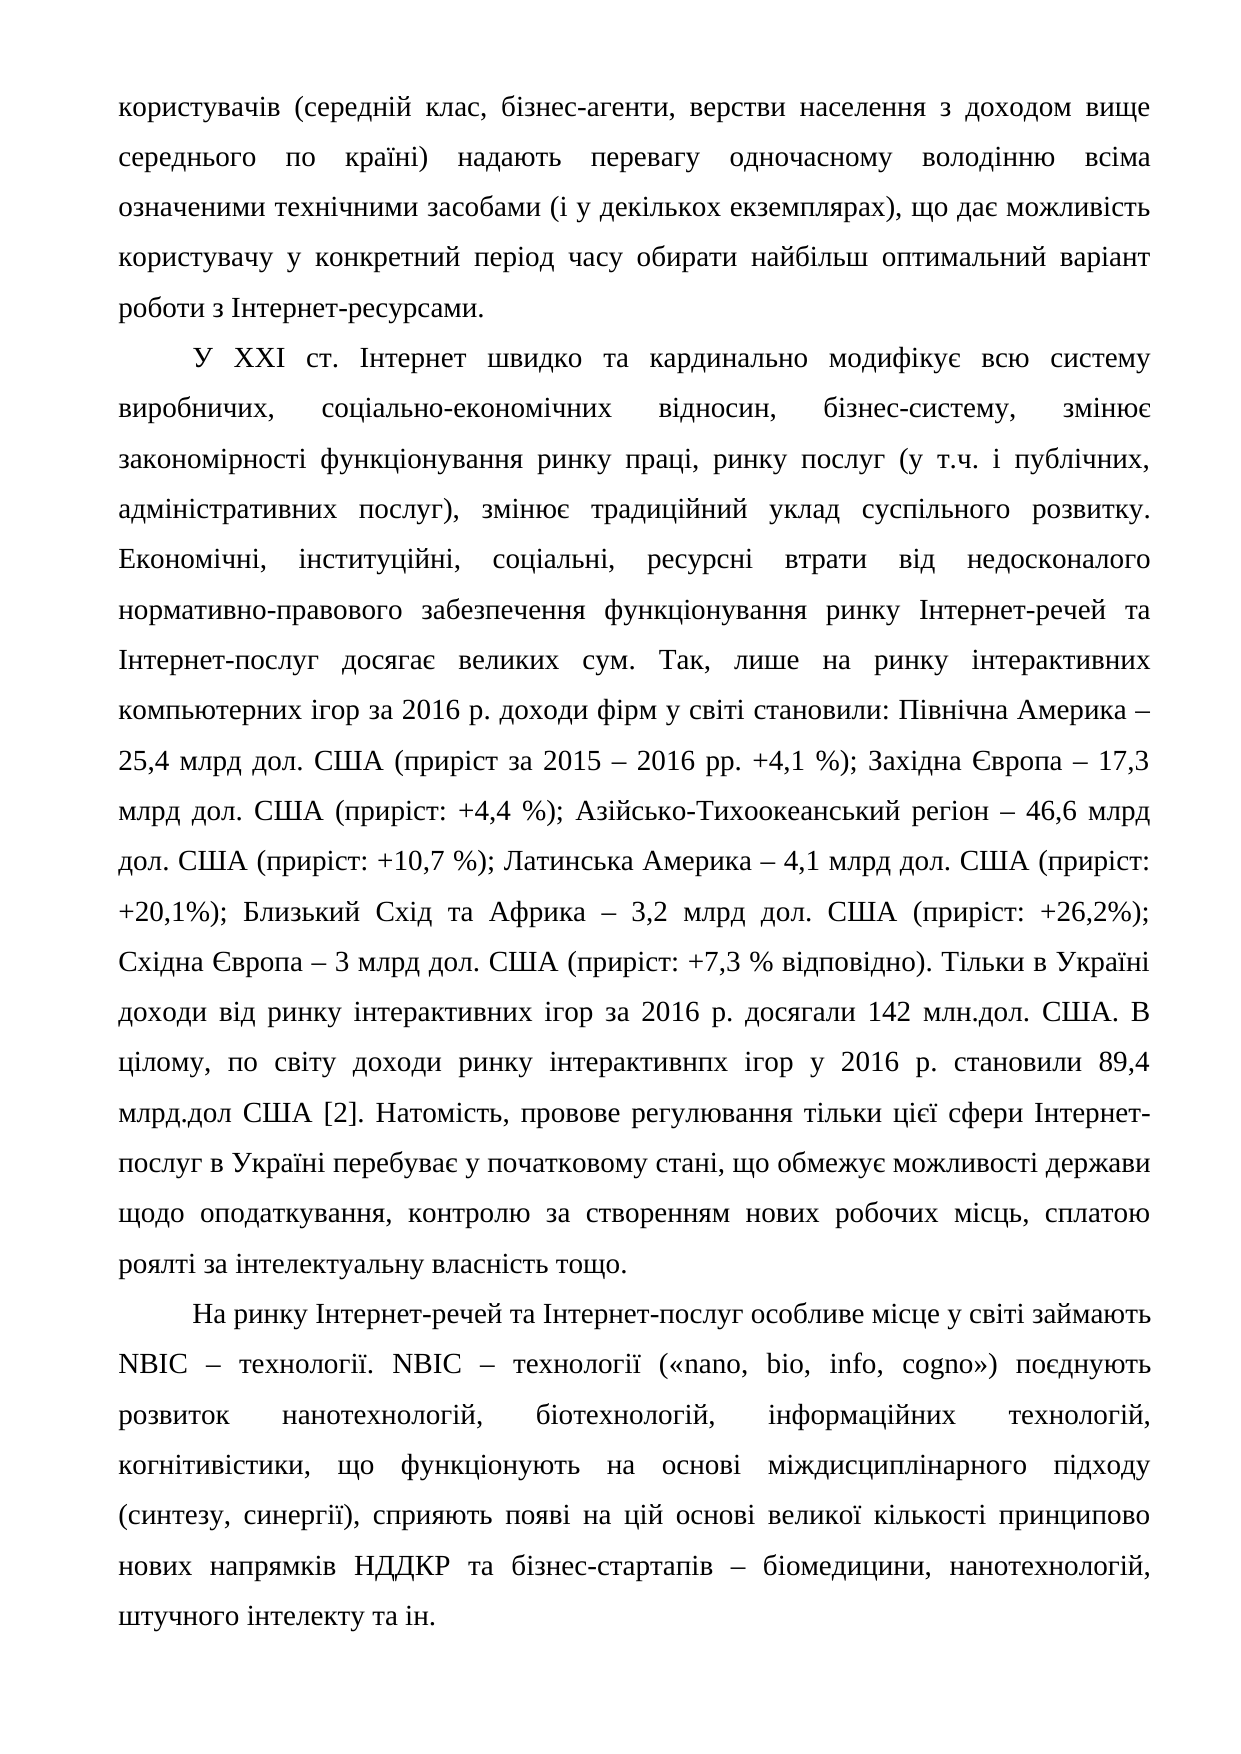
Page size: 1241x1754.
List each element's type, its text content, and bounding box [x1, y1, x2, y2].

text У ХХІ ст. Інтернет швидко та кардинально модифікує всю систему виробничих, соціально-економічних відносин, бізнес-систему, змінює закономірності функціонування ринку праці, ринку послуг (у т.ч. і публічних, адміністративних послуг), змінює традиційний уклад суспільного розвитку. Економічні, інституційні, соціальні, ресурсні втрати від недосконалого нормативно-правового забезпечення функціонування ринку Інтернет-речей та Інтернет-послуг досягає великих сум. Так, лише на ринку інтерактивних компьютерних ігор за 2016 р. доходи фірм у світі становили: Північна Америка – 25,4 млрд дол. США (приріст за 2015 – 2016 рр. +4,1 %); Західна Європа – 17,3 млрд дол. США (приріст: +4,4 %); Азійсько-Тихоокеанський регіон – 46,6 млрд дол. США (приріст: +10,7 %); Латинська Америка – 4,1 млрд дол. США (приріст: +20,1%); Близький Схід та Африка – 3,2 млрд дол. США (приріст: +26,2%); Східна Європа – 3 млрд дол. США (приріст: +7,3 % відповідно). Тільки в Україні доходи від ринку інтерактивних ігор за 2016 р. досягали 142 млн.дол. США. В цілому, по світу доходи ринку інтерактивнпх ігор у 2016 р. становили 89,4 млрд.дол США [2]. Натомість, провове регулювання тільки цієї сфери Інтернет-послуг в Україні перебуває у початковому стані, що обмежує можливості держави щодо оподаткування, контролю за створенням нових робочих місць, сплатою роялті за інтелектуальну власність тощо. [118, 340, 1152, 1279]
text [118, 89, 1152, 323]
text На ринку Інтернет-речей та Інтернет-послуг особливе місце у світі займають NBIC – технології. NBIC – технології («nano, bio, info, cogno») поєднують розвиток нанотехнологій, біотехнологій, інформаційних технологій, когнітивістики, що функціонують на основі міждисциплінарного підходу (синтезу, синергії), сприяють появі на цій основі великої кількості принципово нових напрямків НДДКР та бізнес-стартапів – біомедицини, нанотехнологій, штучного інтелекту та ін. [118, 1296, 1152, 1632]
